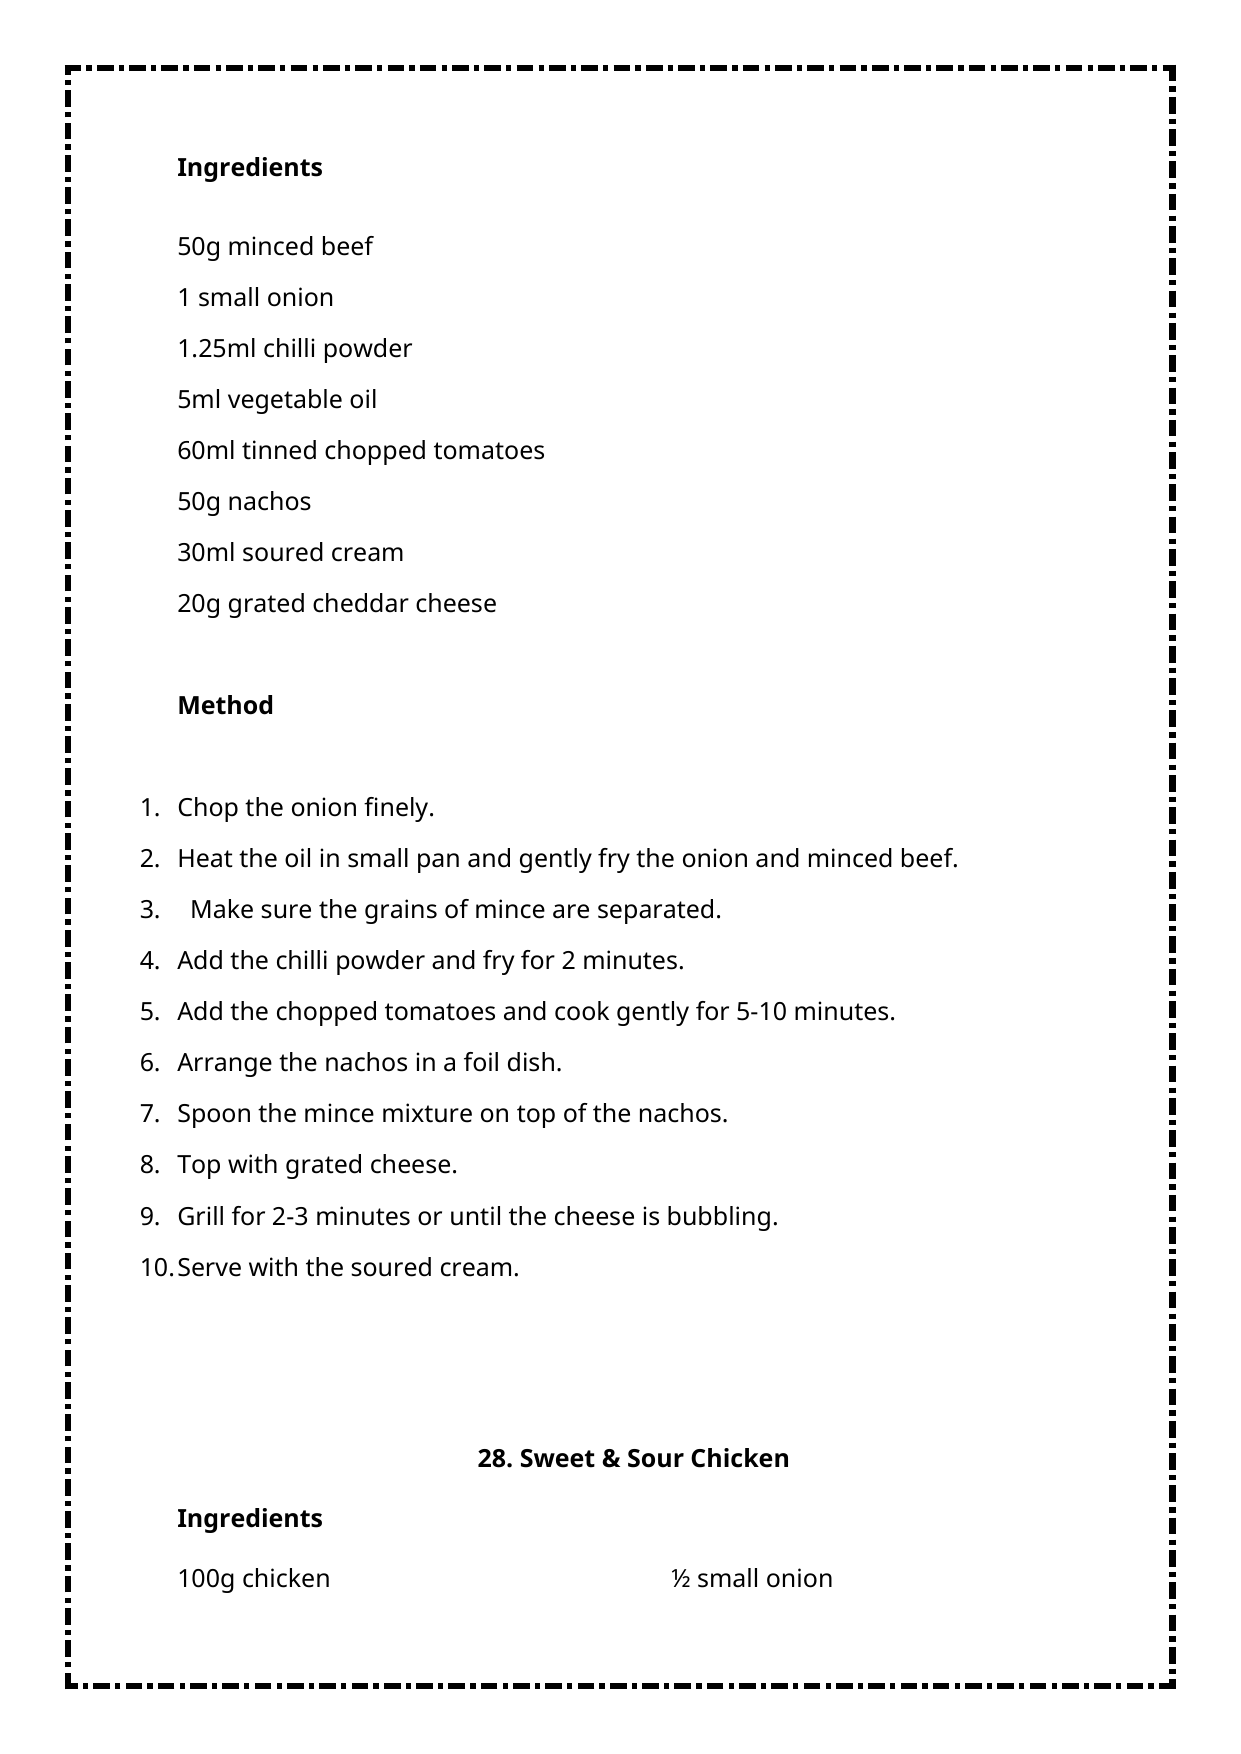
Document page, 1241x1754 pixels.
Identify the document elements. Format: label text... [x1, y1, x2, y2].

list Ingredients [177, 150, 1090, 184]
list Top with grated cheese. [139, 1147, 1090, 1181]
list 1.25ml chilli powder [177, 330, 1090, 364]
list Grill for 2-3 minutes or until the cheese is bubbling. [139, 1198, 1090, 1232]
list Arrange the nachos in a foil dish. [139, 1045, 1090, 1079]
list Method [177, 688, 1090, 722]
list Add the chopped tomatoes and cook gently for 5-10 minutes. [139, 994, 1090, 1028]
list Chop the onion finely. [139, 790, 1090, 824]
list 50g nachos [177, 483, 1090, 518]
list Add the chilli powder and fry for 2 minutes. [139, 943, 1090, 977]
list Serve with the soured cream. [139, 1249, 1090, 1283]
list 100g chicken [177, 1561, 596, 1595]
text 28. Sweet & Sour Chicken [177, 1441, 1090, 1475]
list 5ml vegetable oil [177, 381, 1090, 416]
list 20g grated cheddar cheese [177, 586, 1090, 620]
list ½ small onion [671, 1561, 1090, 1595]
list 30ml soured cream [177, 534, 1090, 569]
list 1 small onion [177, 279, 1090, 313]
list Heat the oil in small pan and gently fry the onion and minced beef. [139, 841, 1090, 875]
list Spoon the mince mixture on top of the nachos. [139, 1096, 1090, 1130]
list 60ml tinned chopped tomatoes [177, 432, 1090, 467]
list Make sure the grains of mince are separated. [139, 892, 1090, 926]
list Ingredients [177, 1501, 1090, 1535]
list 50g minced beef [177, 228, 1090, 262]
